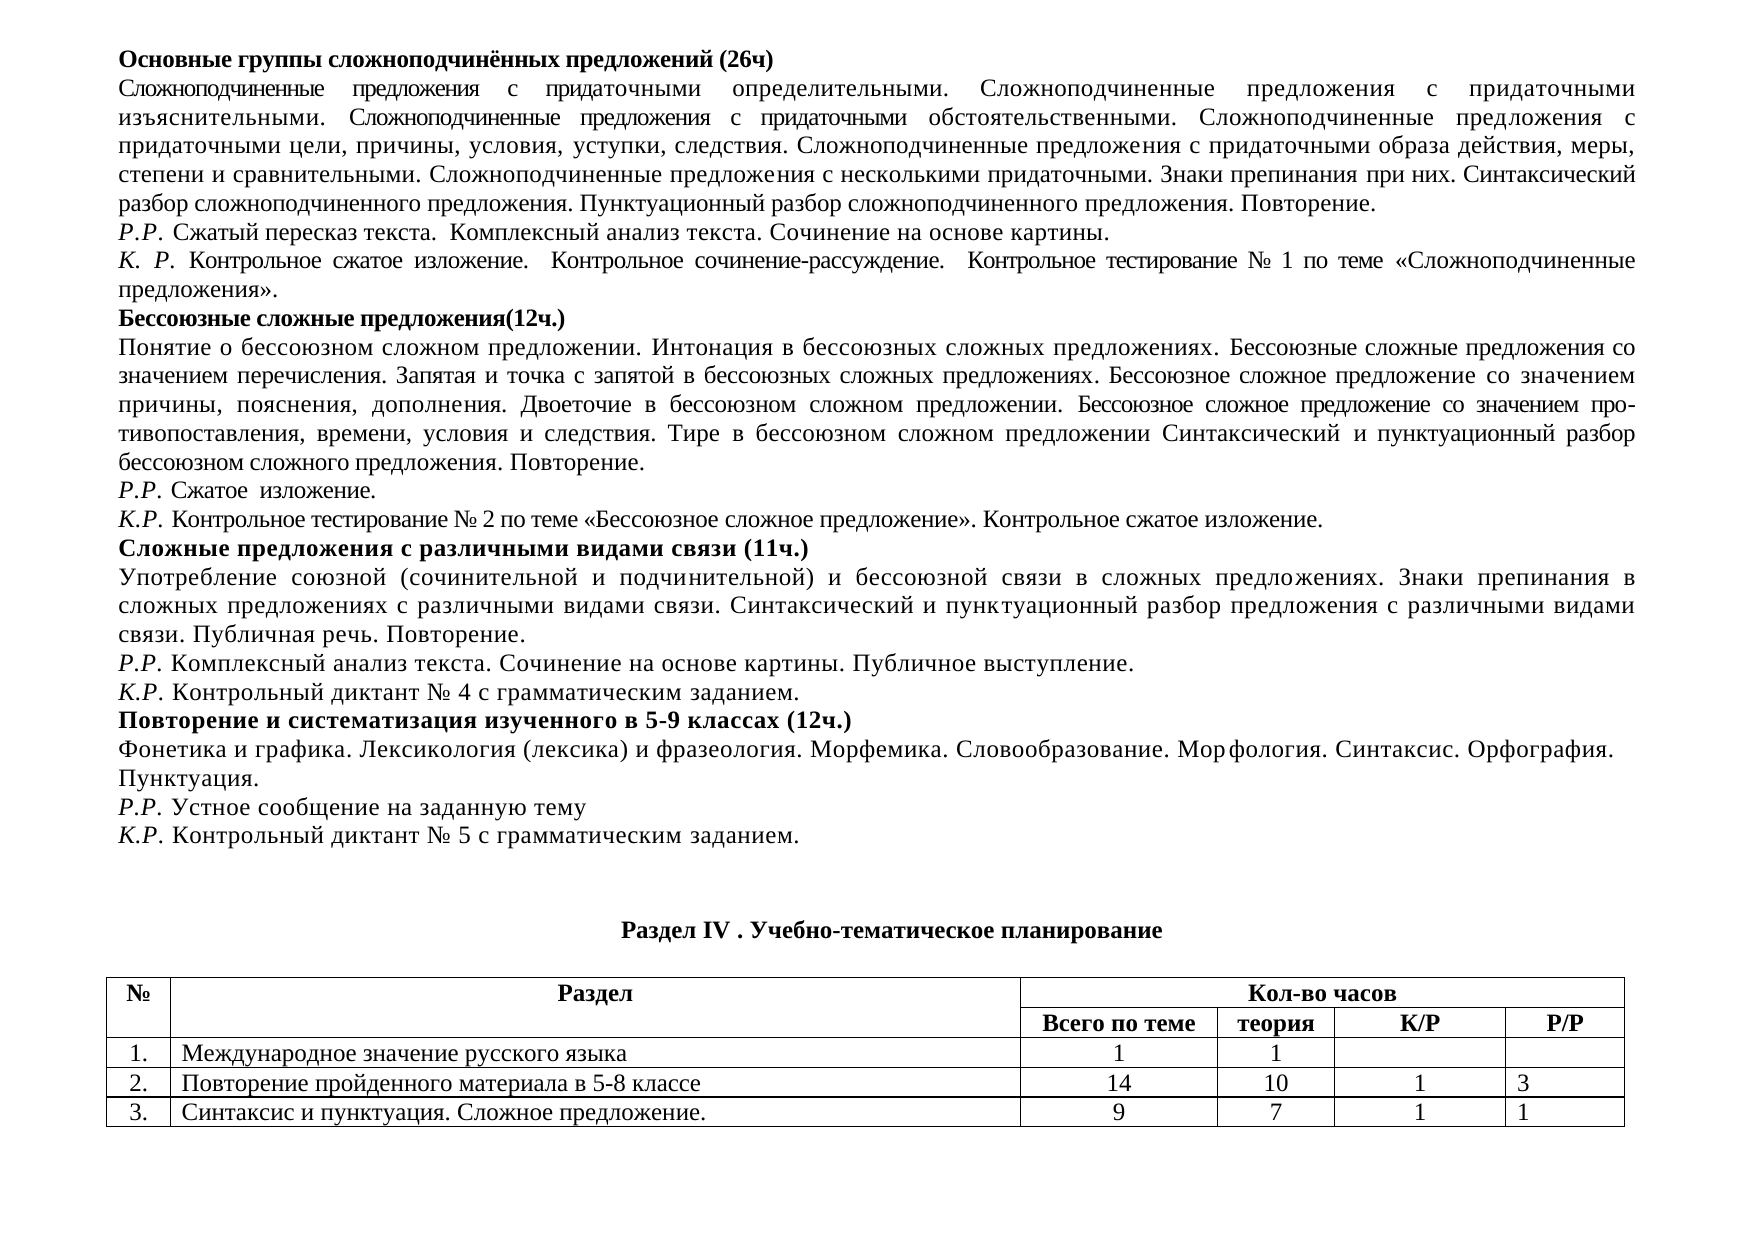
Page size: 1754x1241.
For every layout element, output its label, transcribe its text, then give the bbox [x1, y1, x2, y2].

text К.Р. Контрольный диктант № 5 с грамматическим заданием. [118, 821, 1636, 849]
text К.Р. Контрольное тестирование № 2 по теме «Бессоюзное сложное предложение». Контрольное сжатое изложение. [118, 504, 1636, 533]
text К.Р. Контрольный диктант № 4 с грамматическим заданием. [118, 677, 1636, 706]
text Р.Р. Сжатый пересказ текста. Комплексный анализ текста. Сочинение на основе картины. [118, 217, 1636, 246]
table_cell 2. [107, 1068, 170, 1096]
table_cell 1 [1506, 1098, 1624, 1126]
table_cell 1 [1335, 1068, 1505, 1096]
table_cell 3 [1506, 1068, 1624, 1096]
table_cell 1 [1335, 1098, 1505, 1126]
text Сложные предложения с различными видами связи (11ч.) [118, 533, 1636, 562]
text Р.Р. Устное сообщение на заданную тему [118, 792, 1636, 821]
table_cell [1335, 1038, 1505, 1067]
text Р.Р. Сжатое изложение. [118, 476, 1636, 504]
table_cell 14 [1021, 1068, 1217, 1096]
table_cell Международное значение русского языка [171, 1038, 1020, 1067]
text Основные группы сложноподчинённых предложений (26ч) [118, 44, 1636, 73]
table_cell теория [1218, 1008, 1334, 1037]
table_cell 3. [107, 1098, 170, 1126]
table_cell Р/Р [1506, 1008, 1624, 1037]
table_cell 7 [1218, 1098, 1334, 1126]
text Понятие о бессоюзном сложном предложении. Интонация в бессоюзных сложных предложениях. Бессоюзные сложные предложения со значением перечисления. Запятая и точка с запятой в бессоюзных сложных предложениях. Бессоюзное сложное предложение со значением причины, пояснения, дополнения. Двоеточие в бессоюзном сложном предложении. Бессоюзное сложное предложение со значением противопоставления, времени, условия и следствия. Тире в бессоюзном сложном предложении Синтаксический и пунктуационный разбор бессоюзном сложного предложения. Повторение. [118, 332, 1636, 476]
text Фонетика и графика. Лексикология (лексика) и фразеология. Морфемика. Словообразование. Морфология. Синтаксис. Орфография. Пунктуация. [118, 734, 1636, 792]
list Раздел IV . Учебно-тематическое планирование [148, 915, 1636, 944]
table_cell 1 [1218, 1038, 1334, 1067]
text Р.Р. Комплексный анализ текста. Сочинение на основе картины. Публичное выступление. [118, 648, 1636, 677]
text К. Р. Контрольное сжатое изложение. Контрольное сочинение-рассуждение. Контрольное тестирование № 1 по теме «Сложноподчиненные предложения». [118, 246, 1636, 303]
table_cell Повторение пройденного материала в 5-8 классе [171, 1068, 1020, 1096]
table_cell 10 [1218, 1068, 1334, 1096]
text Бессоюзные сложные предложения(12ч.) [118, 303, 1636, 332]
table_cell [1506, 1038, 1624, 1067]
table_cell Всего по теме [1021, 1008, 1217, 1037]
table_cell 1. [107, 1038, 170, 1067]
text Сложноподчиненные предложения с придаточными определительными. Сложноподчиненные предложения с придаточными изъяснительными. Сложноподчиненные предложения с придаточными обстоятельственными. Сложноподчиненные предложения с придаточными цели, причины, условия, уступки, следствия. Сложноподчиненные предложения с придаточными образа действия, меры, степени и сравнительными. Сложноподчиненные предложения с несколькими придаточными. Знаки препинания при них. Синтаксический разбор сложноподчиненного предложения. Пунктуационный разбор сложноподчиненного предложения. Повторение. [118, 73, 1636, 217]
text Повторение и систематизация изученного в 5-9 классах (12ч.) [118, 706, 1636, 734]
table_header № [107, 978, 170, 1037]
table_cell 9 [1021, 1098, 1217, 1126]
table_cell К/Р [1335, 1008, 1505, 1037]
table_header Раздел [171, 978, 1020, 1037]
text Употребление союзной (сочинительной и подчинительной) и бессоюзной связи в сложных предложениях. Знаки препинания в сложных предложениях с различными видами связи. Синтаксический и пунктуационный разбор предложения с различными видами связи. Публичная речь. Повторение. [118, 562, 1636, 648]
table_cell Синтаксис и пунктуация. Сложное предложение. [171, 1098, 1020, 1126]
table_header Кол-во часов [1021, 978, 1624, 1007]
table_cell 1 [1021, 1038, 1217, 1067]
